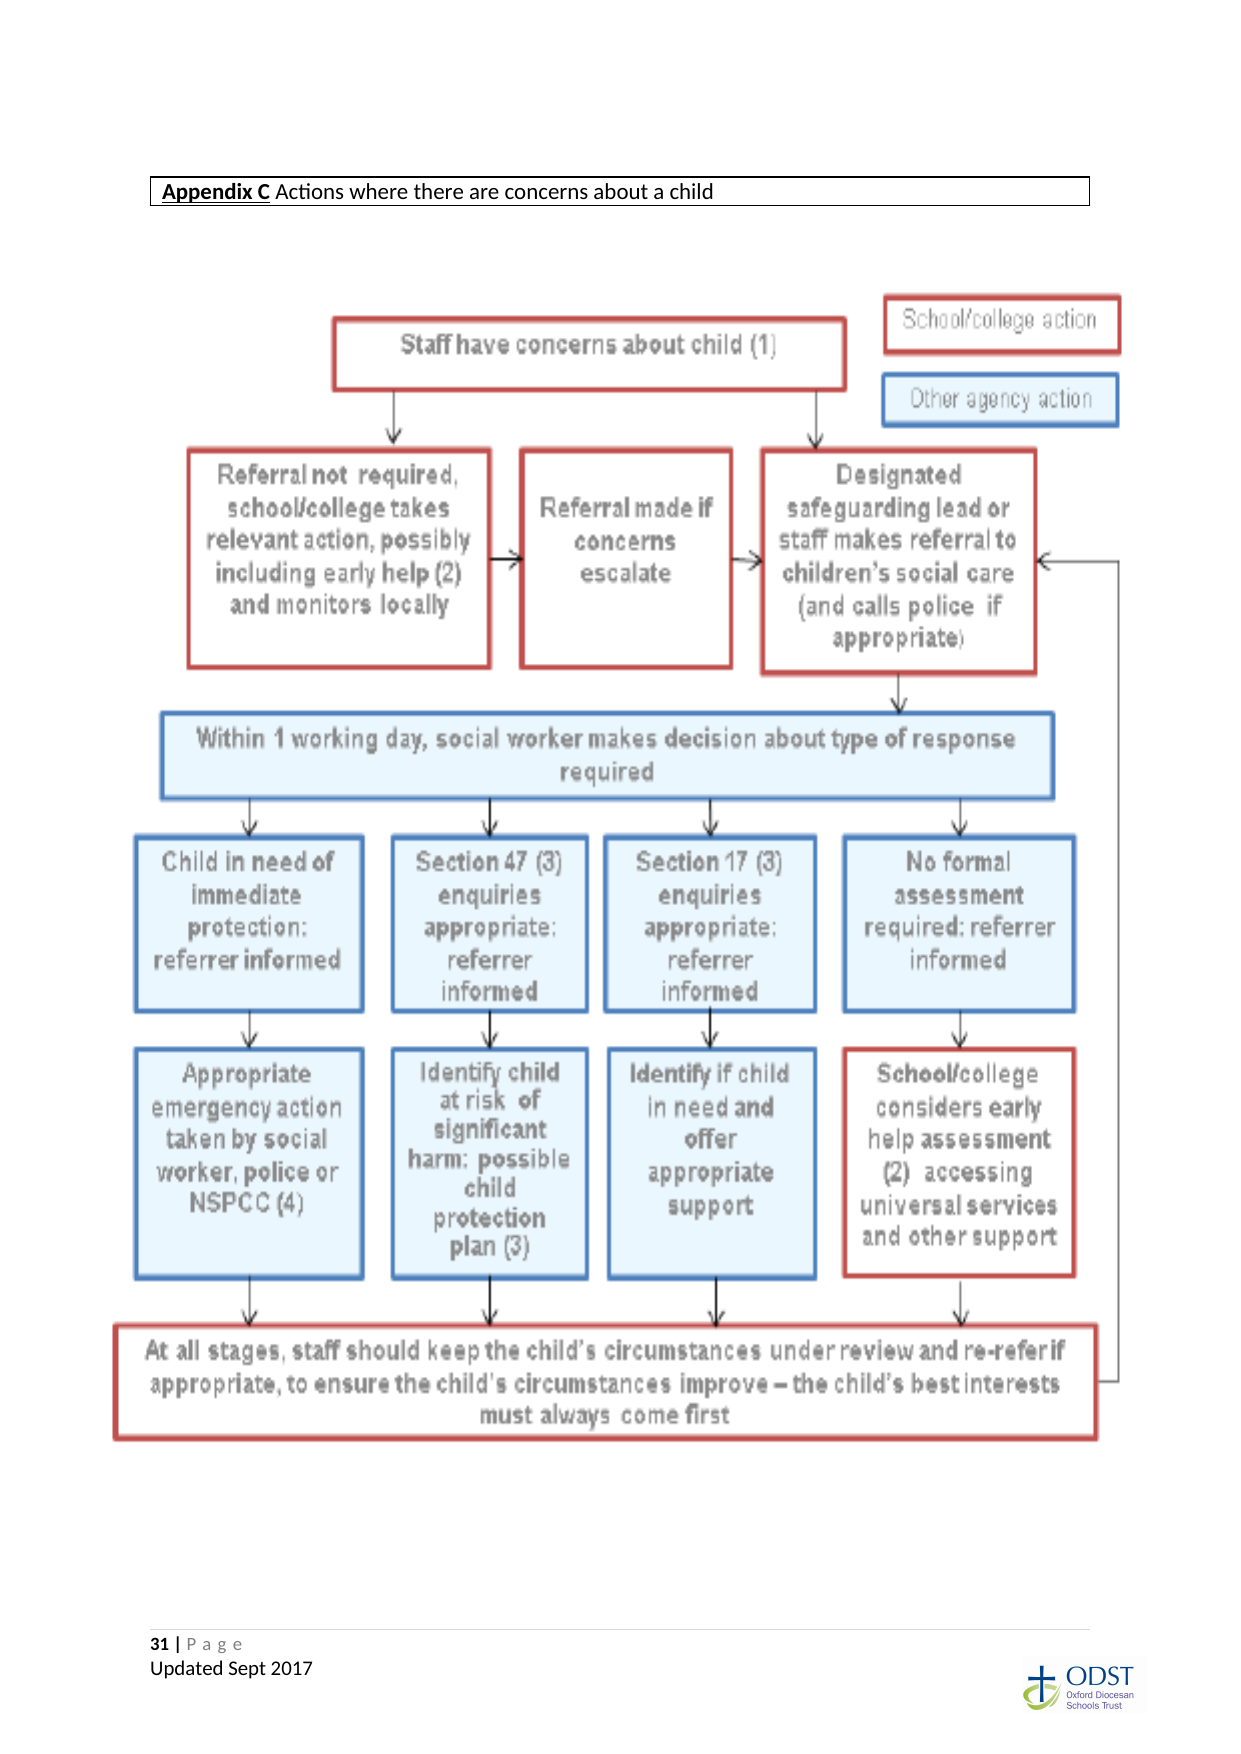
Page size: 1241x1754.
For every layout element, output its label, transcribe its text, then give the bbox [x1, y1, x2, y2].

picture [93, 276, 1144, 1458]
picture [1021, 1656, 1147, 1713]
table_header Appendix C Actions where there are concerns about a child [151, 178, 1089, 205]
